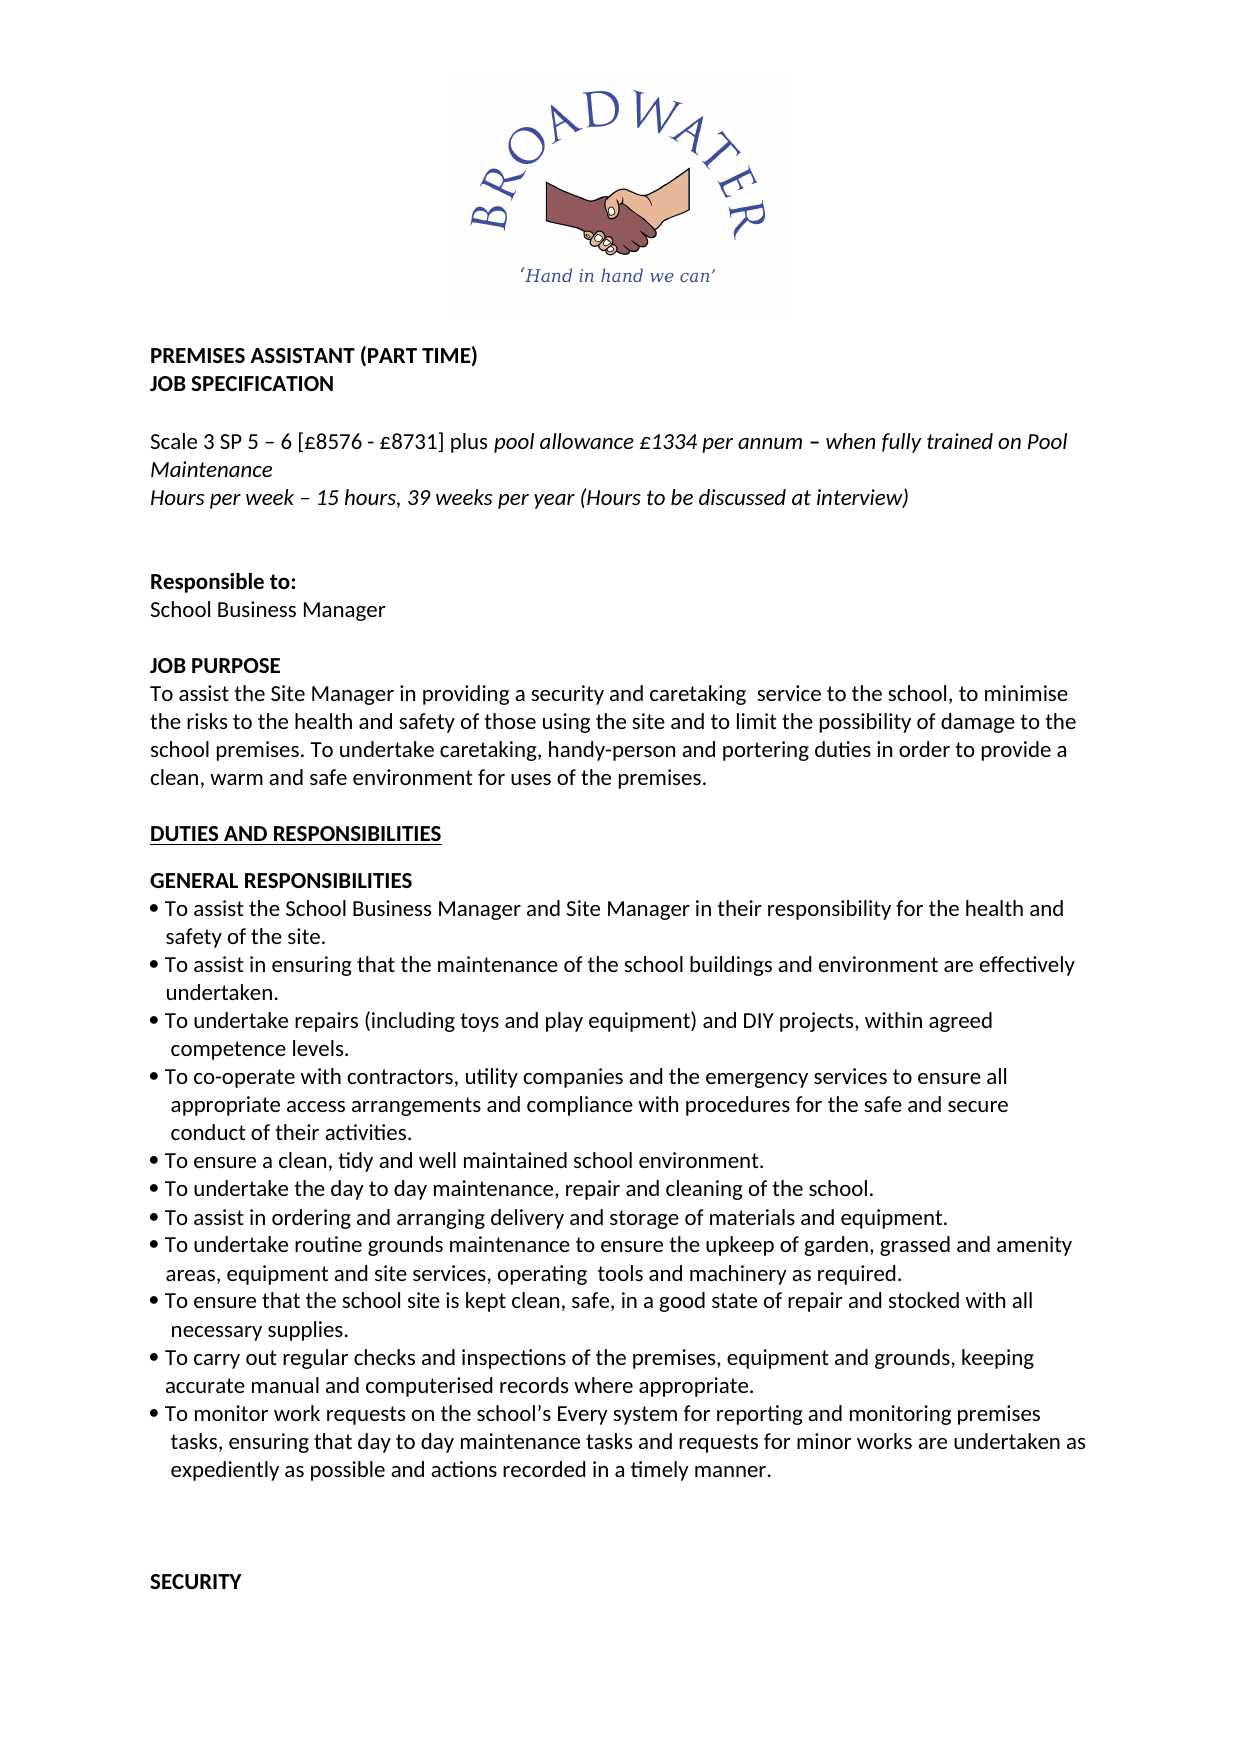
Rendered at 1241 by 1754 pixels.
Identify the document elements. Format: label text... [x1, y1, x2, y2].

text GENERAL RESPONSIBILITIES [150, 866, 1090, 894]
text To assist the Site Manager in providing a security and caretaking service to the school, to minimise the risks to the health and safety of those using the site and to limit the possibility of damage to the school premises. To undertake caretaking, handy-person and portering duties in order to provide a clean, warm and safe environment for uses of the premises. [150, 679, 1090, 791]
text To assist in ordering and arranging delivery and storage of materials and equipment. [150, 1203, 1090, 1231]
text safety of the site. [150, 922, 1090, 950]
text undertaken. [150, 978, 1090, 1006]
text tasks, ensuring that day to day maintenance tasks and requests for minor works are undertaken as [150, 1427, 1090, 1455]
text PREMISES ASSISTANT (PART TIME) [150, 341, 1090, 369]
text To monitor work requests on the school’s Every system for reporting and monitoring premises [150, 1399, 1090, 1427]
text To assist in ensuring that the maintenance of the school buildings and environment are effectively [150, 950, 1090, 978]
text JOB PURPOSE [150, 651, 1090, 679]
text conduct of their activities. [150, 1118, 1090, 1147]
text To undertake repairs (including toys and play equipment) and DIY projects, within agreed [150, 1006, 1090, 1034]
text appropriate access arrangements and compliance with procedures for the safe and secure [150, 1091, 1090, 1118]
text Responsible to: [150, 567, 1090, 595]
text competence levels. [150, 1034, 1090, 1062]
text To undertake routine grounds maintenance to ensure the upkeep of garden, grassed and amenity [150, 1231, 1090, 1259]
text areas, equipment and site services, operating tools and machinery as required. [150, 1259, 1090, 1287]
text To undertake the day to day maintenance, repair and cleaning of the school. [150, 1174, 1090, 1203]
text Scale 3 SP 5 – 6 [£8576 - £8731] plus pool allowance £1334 per annum – when fully trained on Pool Maintenance [150, 427, 1090, 483]
text School Business Manager [150, 595, 1090, 623]
text necessary supplies. [150, 1315, 1090, 1343]
text To ensure that the school site is kept clean, safe, in a good state of repair and stocked with all [150, 1287, 1090, 1315]
text To ensure a clean, tidy and well maintained school environment. [150, 1147, 1090, 1174]
text DUTIES AND RESPONSIBILITIES [150, 819, 1090, 847]
picture [451, 73, 789, 313]
text To co-operate with contractors, utility companies and the emergency services to ensure all [150, 1062, 1090, 1091]
text JOB SPECIFICATION [150, 369, 1090, 397]
text Hours per week – 15 hours, 39 weeks per year (Hours to be discussed at interview) [150, 483, 1090, 511]
text expediently as possible and actions recorded in a timely manner. [150, 1455, 1090, 1483]
list To carry out regular checks and inspections of the premises, equipment and grounds, keeping accurate manual and computerised records where appropriate. [150, 1343, 1090, 1399]
text To assist the School Business Manager and Site Manager in their responsibility for the health and [150, 894, 1090, 922]
text SECURITY [150, 1567, 1090, 1595]
